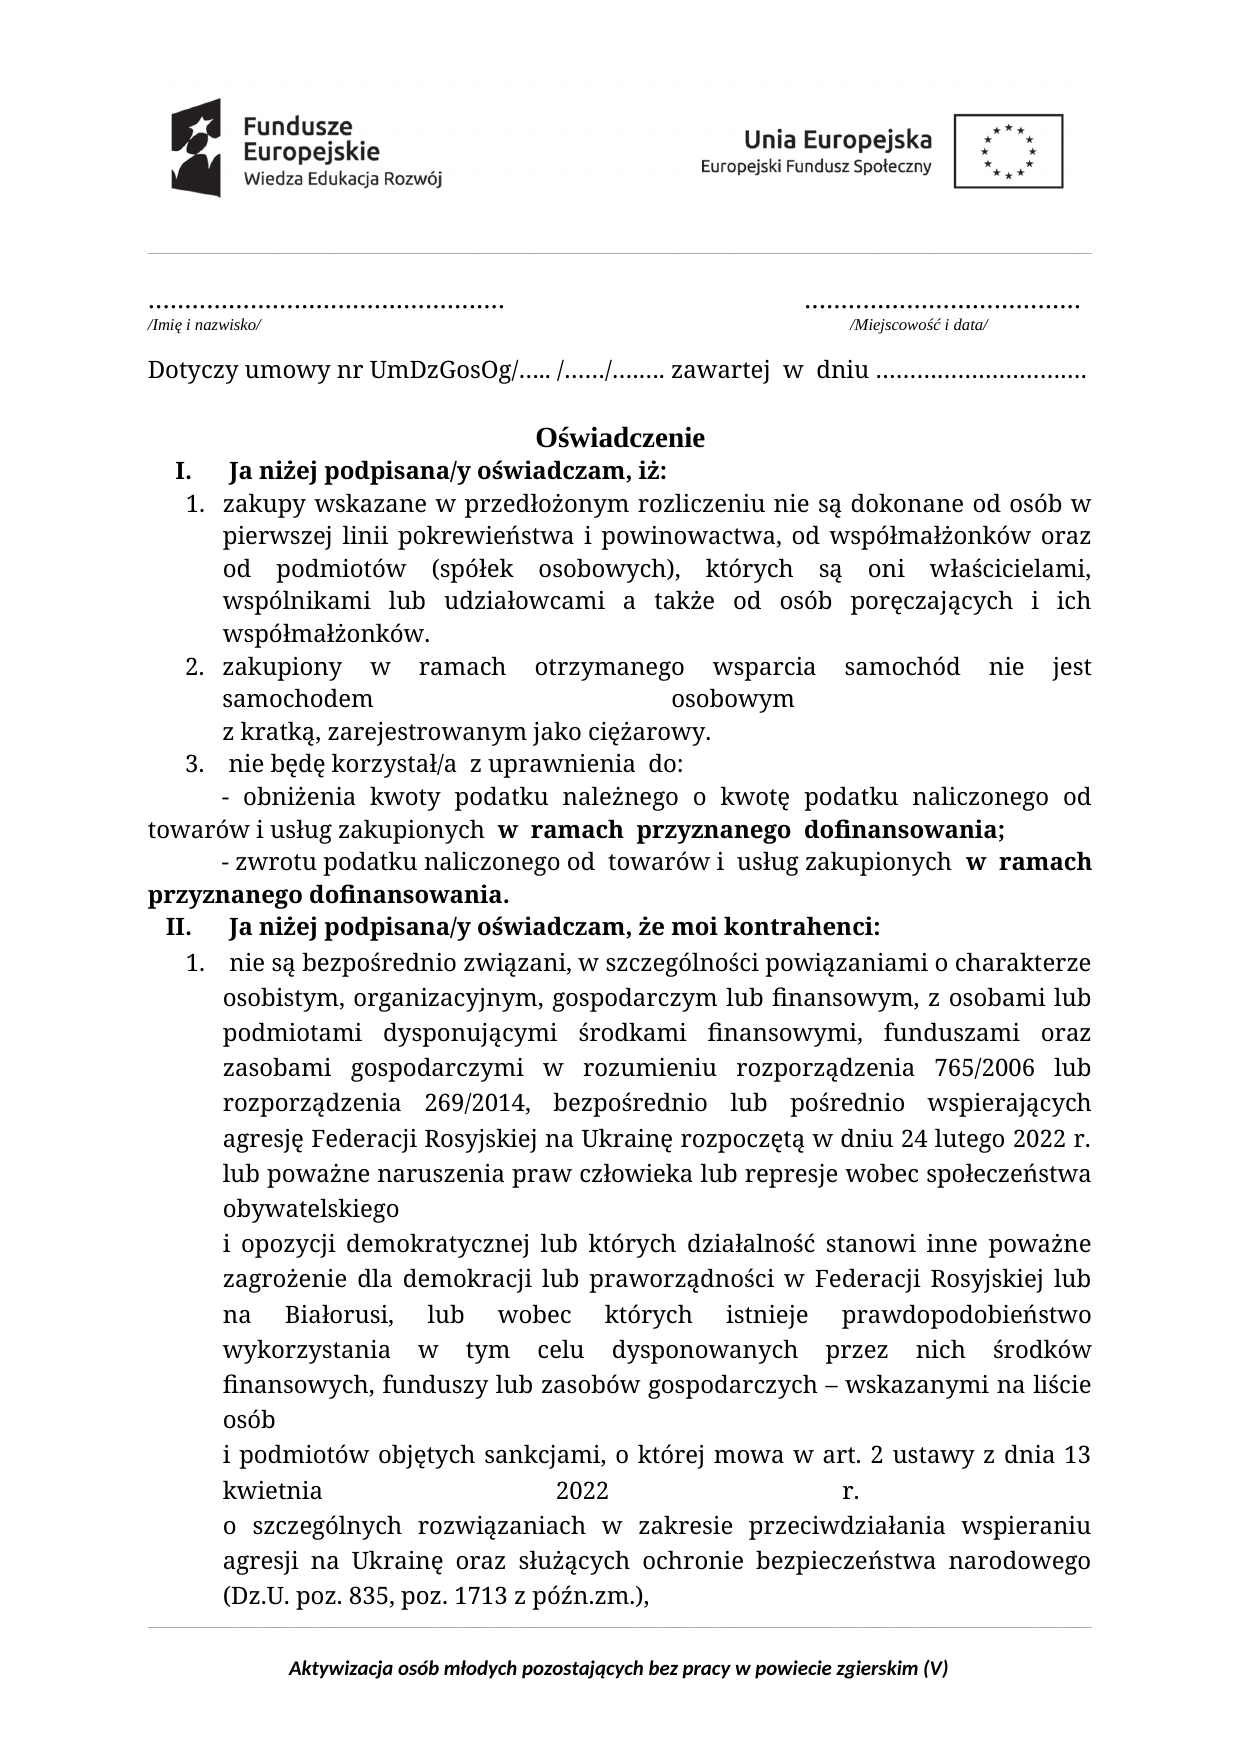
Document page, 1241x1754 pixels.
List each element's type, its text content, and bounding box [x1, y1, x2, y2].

list Ja niżej podpisana/y oświadczam, iż: [192, 454, 1092, 486]
list zakupy wskazane w przedłożonym rozliczeniu nie są dokonane od osób w pierwszej linii pokrewieństwa i powinowactwa, od współmałżonków oraz od podmiotów (spółek osobowych), których są oni właścicielami, wspólnikami lub udziałowcami a także od osób poręczających i ich współmałżonków. [186, 486, 1092, 649]
text /Imię i nazwisko/ /Miejscowość i data/ [148, 314, 1092, 333]
picture [147, 73, 1093, 220]
list zakupiony w ramach otrzymanego wsparcia samochód nie jest samochodem osobowym z kratką, zarejestrowanym jako ciężarowy. [185, 649, 1092, 747]
list nie są bezpośrednio związani, w szczególności powiązaniami o charakterze osobistym, organizacyjnym, gospodarczym lub finansowym, z osobami lub podmiotami dysponującymi środkami finansowymi, funduszami oraz zasobami gospodarczymi w rozumieniu rozporządzenia 765/2006 lub rozporządzenia 269/2014, bezpośrednio lub pośrednio wspierających agresję Federacji Rosyjskiej na Ukrainę rozpoczętą w dniu 24 lutego 2022 r. lub poważne naruszenia praw człowieka lub represje wobec społeczeństwa obywatelskiego i opozycji demokratycznej lub których działalność stanowi inne poważne zagrożenie dla demokracji lub praworządności w Federacji Rosyjskiej lub na Białorusi, lub wobec których istnieje prawdopodobieństwo wykorzystania w tym celu dysponowanych przez nich środków finansowych, funduszy lub zasobów gospodarczych – wskazanymi na liście osób i podmiotów objętych sankcjami, o której mowa w art. 2 ustawy z dnia 13 kwietnia 2022 r. o szczególnych rozwiązaniach w zakresie przeciwdziałania wspieraniu agresji na Ukrainę oraz służących ochronie bezpieczeństwa narodowego (Dz.U. poz. 835, poz. 1713 z późn.zm.), [186, 945, 1092, 1612]
text Oświadczenie [148, 420, 1092, 454]
text - obniżenia kwoty podatku należnego o kwotę podatku naliczonego od towarów i usług zakupionych w ramach przyznanego dofinansowania; [148, 780, 1092, 845]
text ................................................. ...................................... [148, 281, 1092, 314]
text Dotyczy umowy nr UmDzGosOg/….. /……/….…. zawartej w dniu …………………………. [148, 353, 1092, 385]
text - zwrotu podatku naliczonego od towarów i usług zakupionych w ramach przyznanego dofinansowania. [148, 845, 1092, 910]
list Ja niżej podpisana/y oświadczam, że moi kontrahenci: [192, 910, 1092, 943]
list nie będę korzystał/a z uprawnienia do: [185, 747, 1092, 780]
